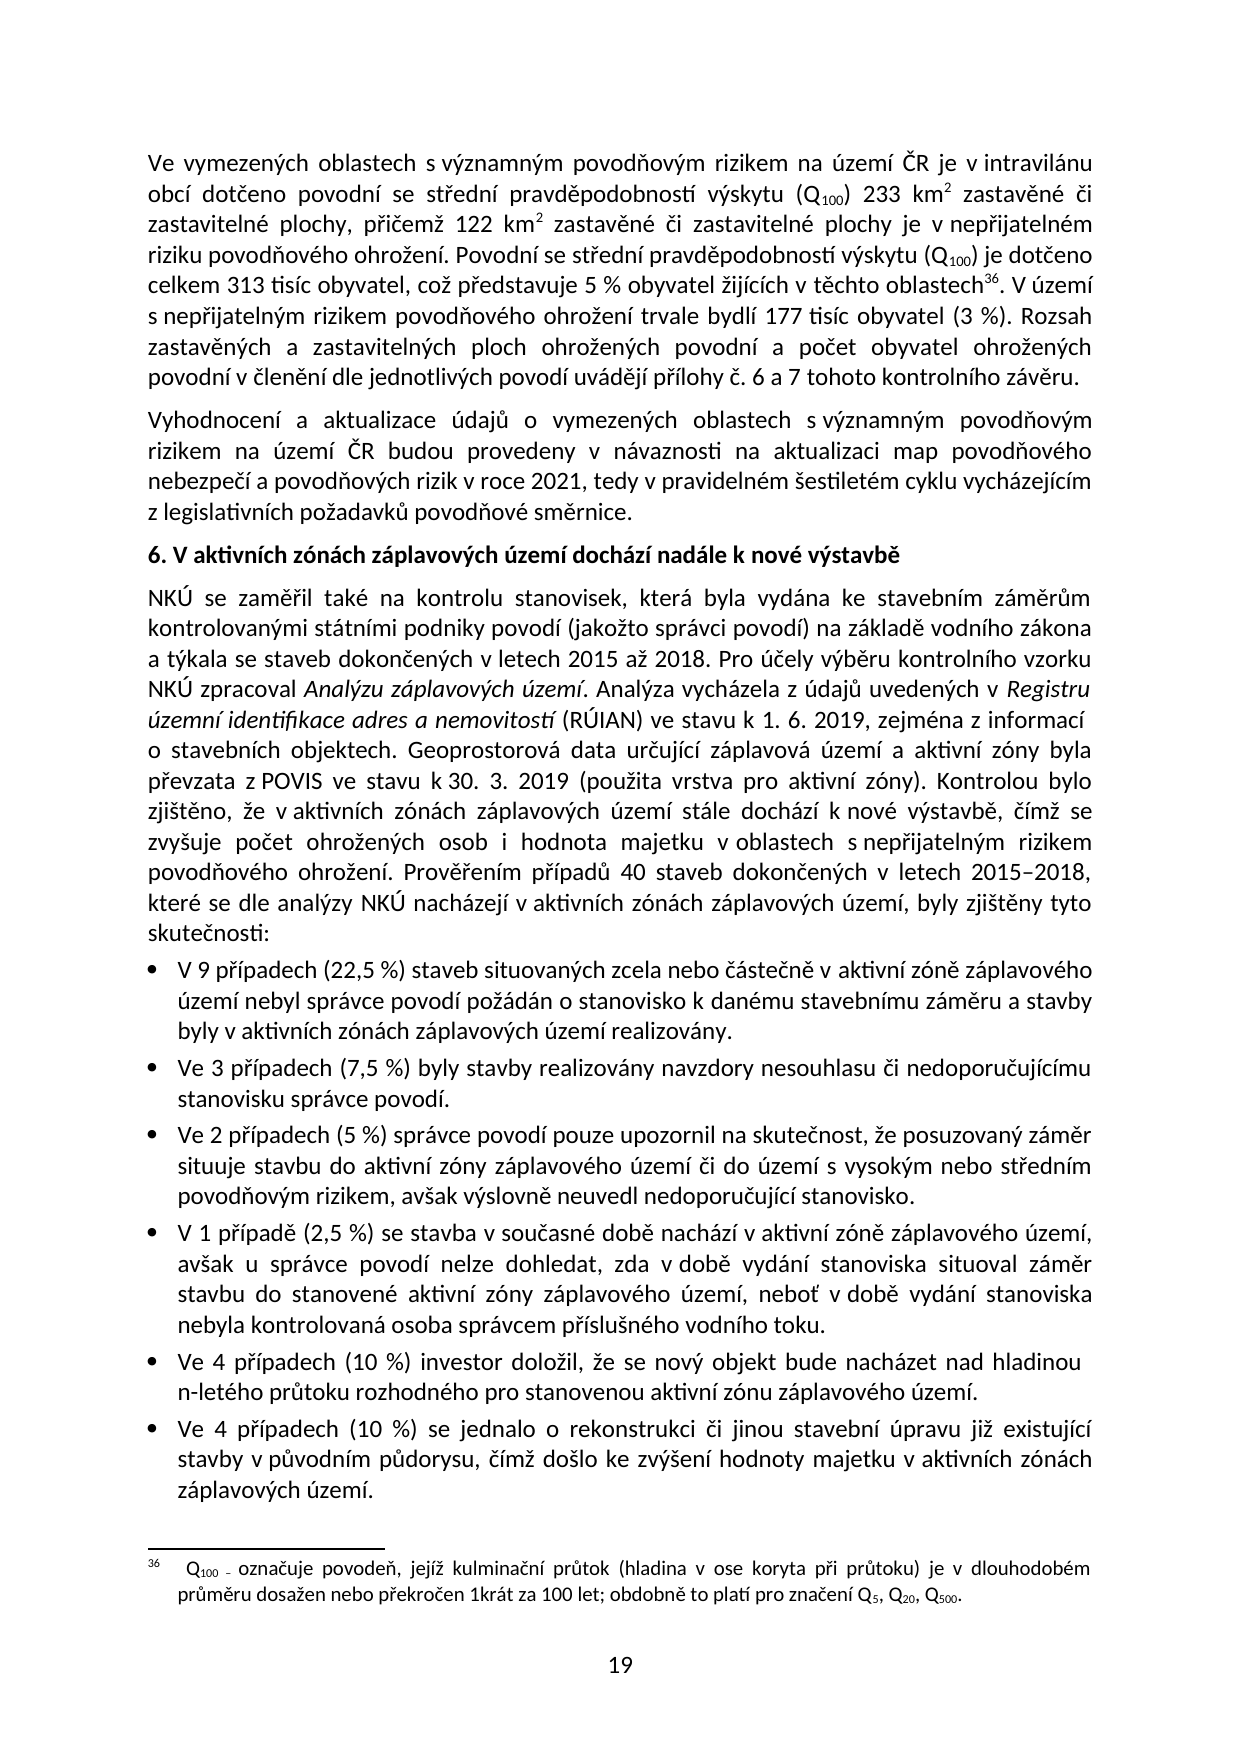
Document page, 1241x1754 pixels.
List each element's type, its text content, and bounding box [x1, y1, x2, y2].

text Ve vymezených oblastech s významným povodňovým rizikem na území ČR je v intravilánu obcí dotčeno povodní se střední pravděpodobností výskytu (Q100) 233 km2 zastavěné či zastavitelné plochy, přičemž 122 km2 zastavěné či zastavitelné plochy je v nepřijatelném riziku povodňového ohrožení. Povodní se střední pravděpodobností výskytu (Q100) je dotčeno celkem 313 tisíc obyvatel, což představuje 5 % obyvatel žijících v těchto oblastech. V území s nepřijatelným rizikem povodňového ohrožení trvale bydlí 177 tisíc obyvatel (3 %). Rozsah zastavěných a zastavitelných ploch ohrožených povodní a počet obyvatel ohrožených povodní v členění dle jednotlivých povodí uvádějí přílohy č. 6 a 7 tohoto kontrolního závěru. [148, 148, 1093, 392]
list Ve 4 případech (10 %) investor doložil, že se nový objekt bude nacházet nad hladinou n-letého průtoku rozhodného pro stanovenou aktivní zónu záplavového území. [148, 1346, 1093, 1407]
text Vyhodnocení a aktualizace údajů o vymezených oblastech s významným povodňovým rizikem na území ČR budou provedeny v návaznosti na aktualizaci map povodňového nebezpečí a povodňových rizik v roce 2021, tedy v pravidelném šestiletém cyklu vycházejícím z legislativních požadavků povodňové směrnice. [148, 404, 1093, 526]
subtitle 6. V aktivních zónách záplavových území dochází nadále k nové výstavbě [148, 539, 1093, 569]
text NKÚ se zaměřil také na kontrolu stanovisek, která byla vydána ke stavebním záměrům kontrolovanými státními podniky povodí (jakožto správci povodí) na základě vodního zákona a týkala se staveb dokončených v letech 2015 až 2018. Pro účely výběru kontrolního vzorku NKÚ zpracoval Analýzu záplavových území. Analýza vycházela z údajů uvedených v Registru územní identifikace adres a nemovitostí (RÚIAN) ve stavu k 1. 6. 2019, zejména z informací o stavebních objektech. Geoprostorová data určující záplavová území a aktivní zóny byla převzata z POVIS ve stavu k 30. 3. 2019 (použita vrstva pro aktivní zóny). Kontrolou bylo zjištěno, že v aktivních zónách záplavových území stále dochází k nové výstavbě, čímž se zvyšuje počet ohrožených osob i hodnota majetku v oblastech s nepřijatelným rizikem povodňového ohrožení. Prověřením případů 40 staveb dokončených v letech 2015–2018, které se dle analýzy NKÚ nacházejí v aktivních zónách záplavových území, byly zjištěny tyto skutečnosti: [148, 582, 1093, 948]
list Ve 4 případech (10 %) se jednalo o rekonstrukci či jinou stavební úpravu již existující stavby v původním půdorysu, čímž došlo ke zvýšení hodnoty majetku v aktivních zónách záplavových území. [148, 1413, 1093, 1504]
list Ve 2 případech (5 %) správce povodí pouze upozornil na skutečnost, že posuzovaný záměr situuje stavbu do aktivní zóny záplavového území či do území s vysokým nebo středním povodňovým rizikem, avšak výslovně neuvedl nedoporučující stanovisko. [148, 1119, 1093, 1211]
list V 9 případech (22,5 %) staveb situovaných zcela nebo částečně v aktivní zóně záplavového území nebyl správce povodí požádán o stanovisko k danému stavebnímu záměru a stavby byly v aktivních zónách záplavových území realizovány. [148, 954, 1093, 1046]
list Ve 3 případech (7,5 %) byly stavby realizovány navzdory nesouhlasu či nedoporučujícímu stanovisku správce povodí. [148, 1052, 1093, 1113]
list V 1 případě (2,5 %) se stavba v současné době nachází v aktivní zóně záplavového území, avšak u správce povodí nelze dohledat, zda v době vydání stanoviska situoval záměr stavbu do stanovené aktivní zóny záplavového území, neboť v době vydání stanoviska nebyla kontrolovaná osoba správcem příslušného vodního toku. [148, 1217, 1093, 1339]
